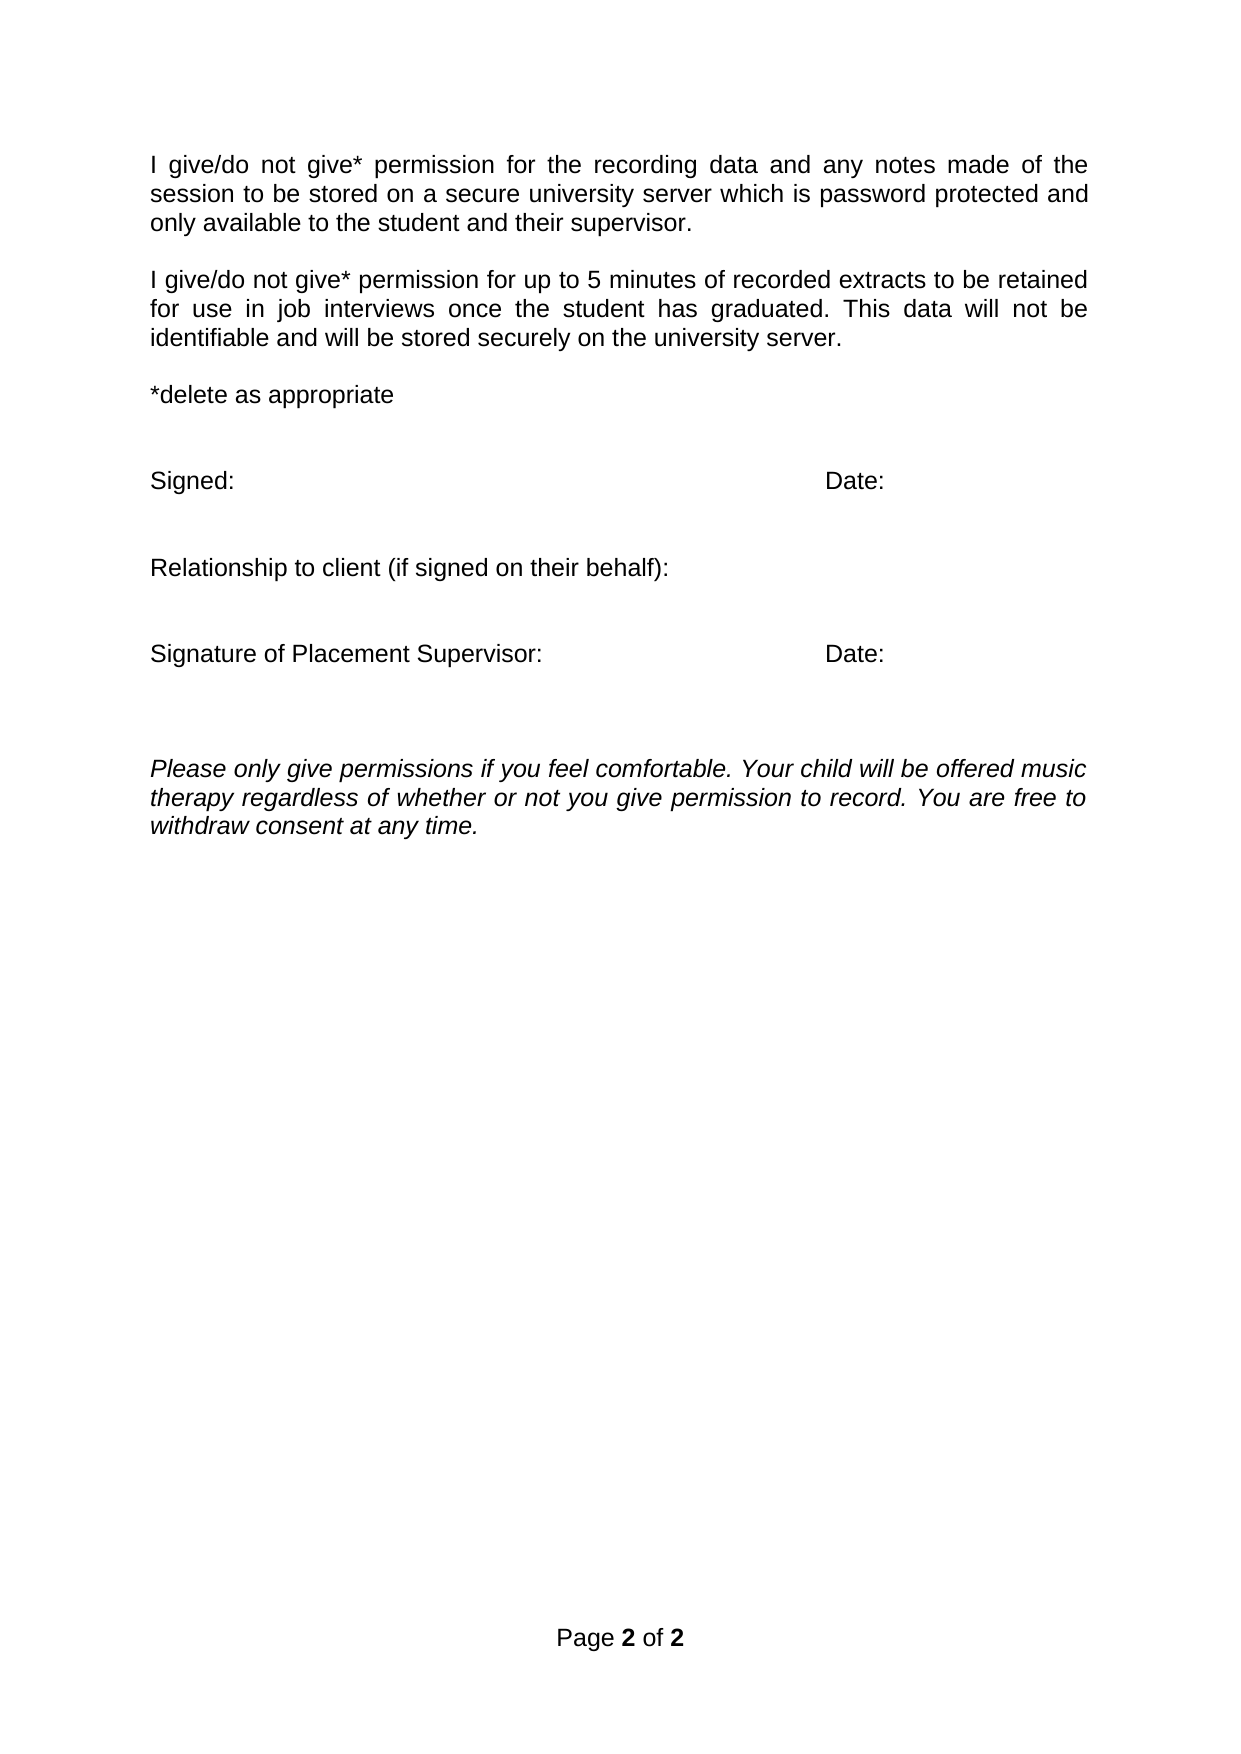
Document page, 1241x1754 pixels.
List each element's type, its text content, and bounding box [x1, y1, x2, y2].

text I give/do not give* permission for the recording data and any notes made of the session to be stored on a secure university server which is password protected and only available to the student and their supervisor. [150, 150, 1090, 236]
text *delete as appropriate [150, 380, 1090, 409]
text Signature of Placement Supervisor: Date: [150, 639, 1090, 667]
text Please only give permissions if you feel comfortable. Your child will be offered music therapy regardless of whether or not you give permission to record. You are free to withdraw consent at any time. [150, 754, 1090, 840]
text Signed: Date: [150, 466, 1090, 495]
text Relationship to client (if signed on their behalf): [150, 552, 1090, 581]
text I give/do not give* permission for up to 5 minutes of recorded extracts to be retained for use in job interviews once the student has graduated. This data will not be identifiable and will be stored securely on the university server. [150, 265, 1090, 351]
